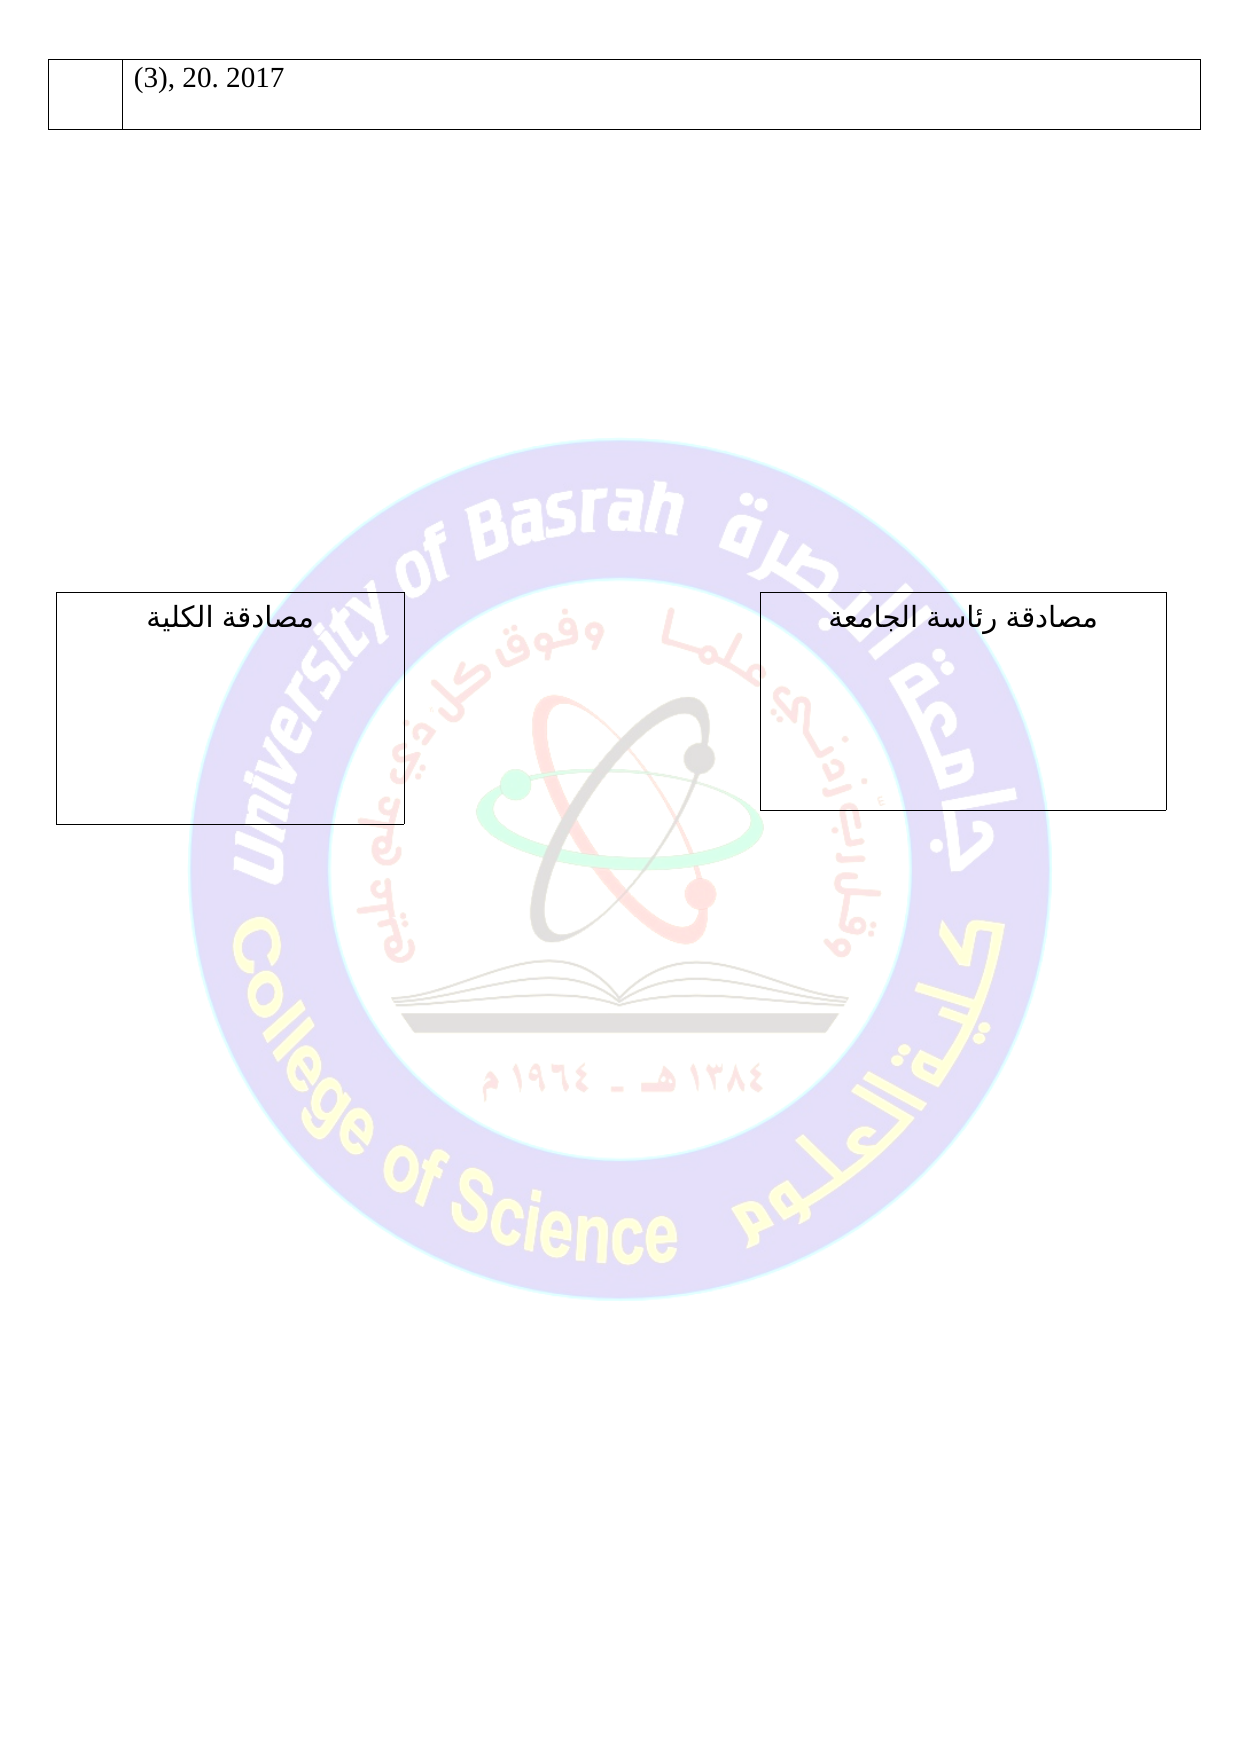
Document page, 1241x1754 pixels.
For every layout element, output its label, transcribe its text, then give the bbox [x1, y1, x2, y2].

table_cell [123, 60, 1200, 129]
table_cell 1. [49, 60, 122, 129]
